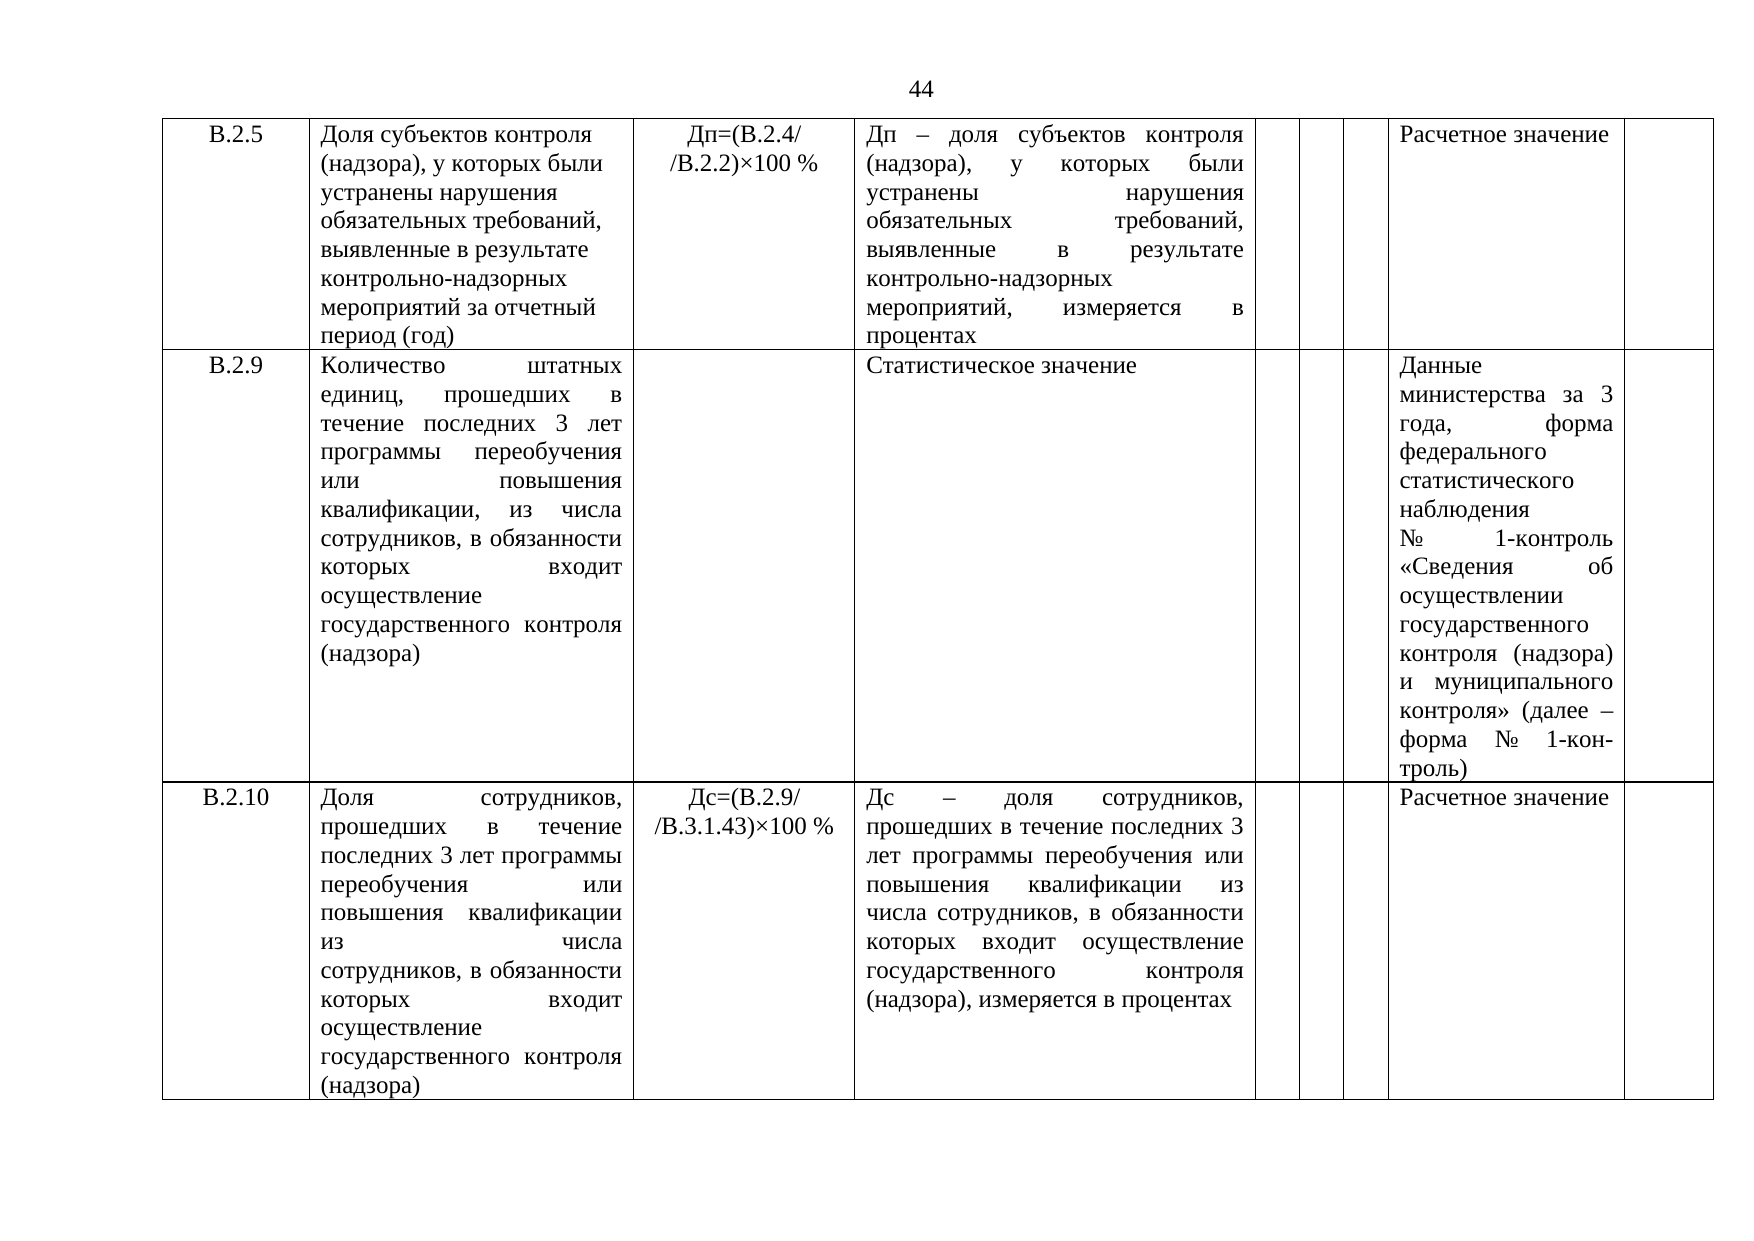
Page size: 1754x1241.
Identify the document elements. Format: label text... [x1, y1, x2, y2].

table_cell Дс – доля сотрудников, прошедших в течение последних 3 лет программы переобучения или повышения квалификации из числа сотрудников, в обязанности которых входит осуществление государственного контроля (надзора), измеряется в процентах [855, 783, 1255, 1099]
table_cell Расчетное значение [1389, 119, 1624, 349]
table_cell [1300, 350, 1343, 781]
table_cell [1344, 119, 1388, 349]
table_cell Данные министерства за 3 года, форма федерального статистического наблюдения № 1-контроль «Сведения об осуществлении государственного контроля (надзора) и муниципального контроля» (далее – форма № 1-кон-троль) [1389, 350, 1624, 781]
table_cell [634, 350, 854, 781]
table_cell Дп – доля субъектов контроля (надзора), у которых были устранены нарушения обязательных требований, выявленные в результате контрольно-надзорных мероприятий, измеряется в процентах [855, 119, 1255, 349]
table_cell Количество штатных единиц, прошедших в течение последних 3 лет программы переобучения или повышения квалификации, из числа сотрудников, в обязанности которых входит осуществление государственного контроля (надзора) [310, 350, 633, 781]
table_cell [1256, 783, 1299, 1099]
table_cell [1344, 783, 1388, 1099]
table_cell [1300, 783, 1343, 1099]
table_cell [1256, 350, 1299, 781]
table_cell Дп=(В.2.4/ /В.2.2)×100 % [634, 119, 854, 349]
table_cell В.2.9 [163, 350, 309, 781]
table_cell Доля сотрудников, прошедших в течение последних 3 лет программы переобучения или повышения квалификации из числа сотрудников, в обязанности которых входит осуществление государственного контроля (надзора) [310, 783, 633, 1099]
table_cell [1300, 119, 1343, 349]
table_cell Статистическое значение [855, 350, 1255, 781]
table_cell Расчетное значение [1389, 783, 1624, 1099]
table_cell [1625, 350, 1713, 781]
table_cell [1344, 350, 1388, 781]
table_cell Доля субъектов контроля (надзора), у которых были устранены нарушения обязательных требований, выявленные в результате контрольно-надзорных мероприятий за отчетный период (год) [310, 119, 633, 349]
table_cell В.2.10 [163, 783, 309, 1099]
table_cell [1625, 783, 1713, 1099]
table_cell В.2.5 [163, 119, 309, 349]
table_cell Дс=(В.2.9/ /В.3.1.43)×100 % [634, 783, 854, 1099]
table_cell [1256, 119, 1299, 349]
table_cell [1625, 119, 1713, 349]
